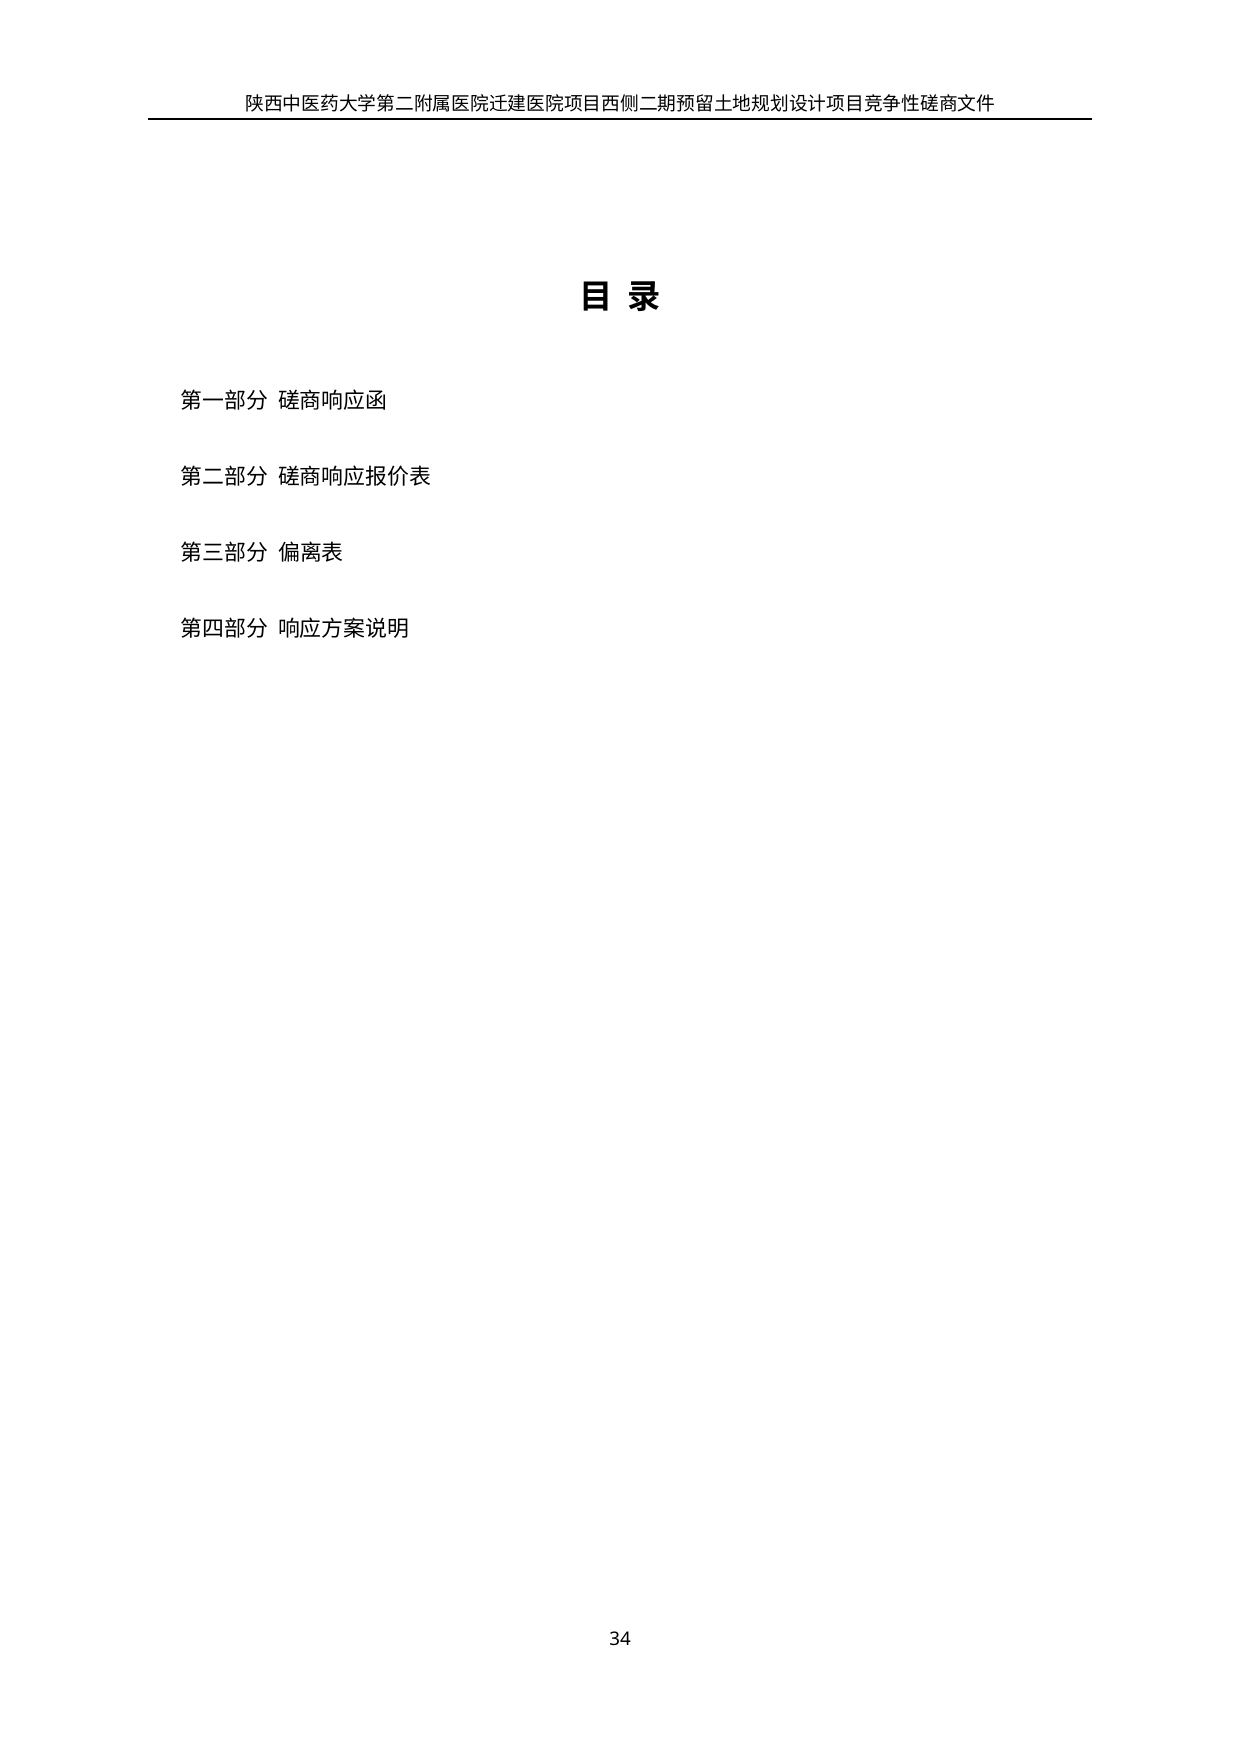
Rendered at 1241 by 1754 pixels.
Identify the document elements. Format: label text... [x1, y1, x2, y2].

text 第三部分 偏离表 [148, 535, 1092, 566]
subtitle 目 录 [148, 270, 1092, 318]
text 第一部分 磋商响应函 [148, 383, 1092, 415]
text 第二部分 磋商响应报价表 [148, 459, 1092, 491]
text 第四部分 响应方案说明 [148, 611, 1092, 642]
